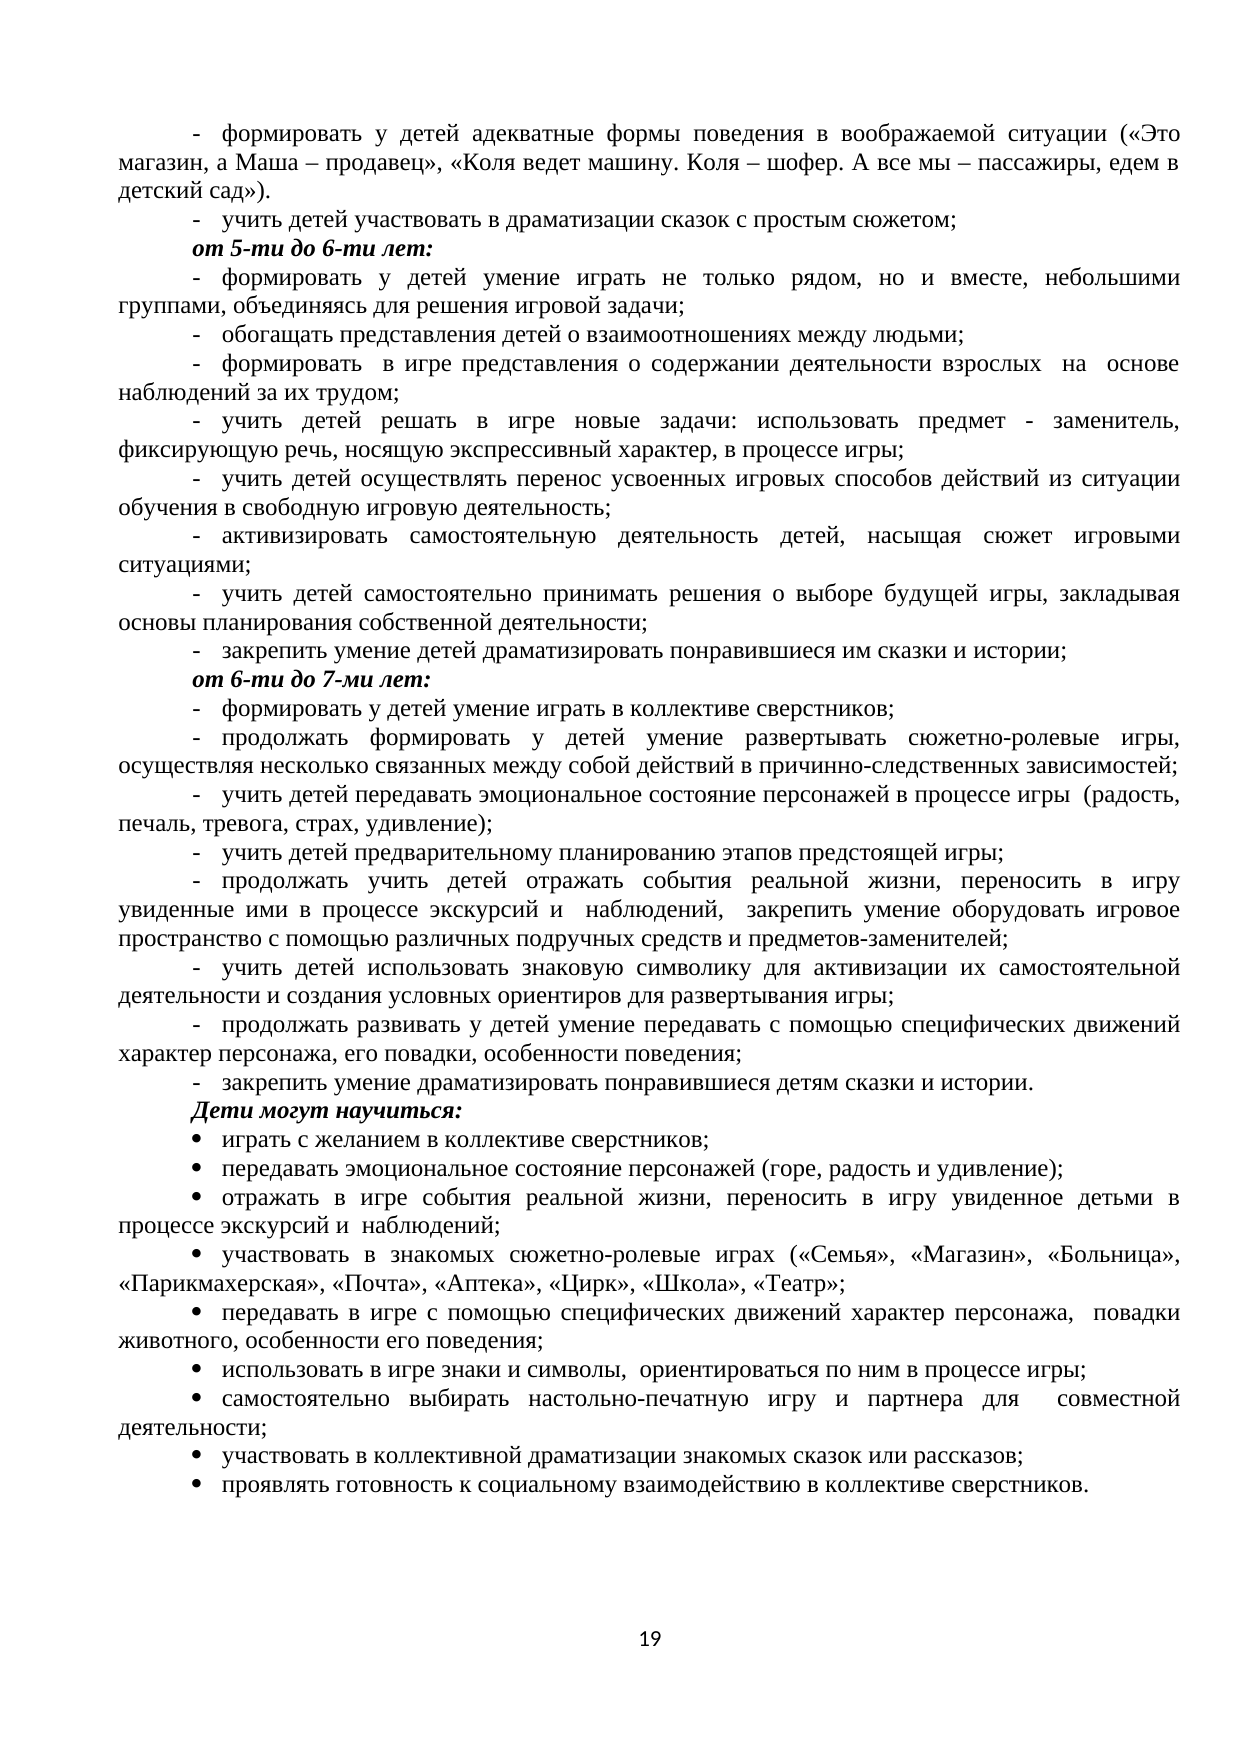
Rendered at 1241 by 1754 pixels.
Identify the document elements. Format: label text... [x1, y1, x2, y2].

list обогащать представления детей о взаимоотношениях между людьми; [118, 319, 1181, 348]
list формировать в игре представления о содержании деятельности взрослых на основе наблюдений за их трудом; [118, 348, 1181, 406]
list учить детей осуществлять перенос усвоенных игровых способов действий из ситуации обучения в свободную игровую деятельность; [118, 463, 1181, 521]
list формировать у детей умение играть не только рядом, но и вместе, небольшими группами, объединяясь для решения игровой задачи; [118, 262, 1181, 319]
list отражать в игре события реальной жизни, переносить в игру увиденное детьми в процессе экскурсий и наблюдений; [118, 1182, 1181, 1239]
list закрепить умение детей драматизировать понравившиеся им сказки и истории; [118, 636, 1181, 664]
list Дети могут научиться: [118, 1096, 1181, 1124]
list участвовать в знакомых сюжетно-ролевые играх («Семья», «Магазин», «Больница», «Парикмахерская», «Почта», «Аптека», «Цирк», «Школа», «Театр»; [118, 1239, 1181, 1297]
list активизировать самостоятельную деятельность детей, насыщая сюжет игровыми ситуациями; [118, 521, 1181, 578]
list учить детей предварительному планированию этапов предстоящей игры; [118, 837, 1181, 866]
text от 5-ти до 6-ти лет: [118, 233, 1181, 262]
list проявлять готовность к социальному взаимодействию в коллективе сверстников. [118, 1469, 1181, 1498]
list продолжать развивать у детей умение передавать с помощью специфических движений характер персонажа, его повадки, особенности поведения; [118, 1009, 1181, 1067]
list участвовать в коллективной драматизации знакомых сказок или рассказов; [118, 1441, 1181, 1469]
list учить детей решать в игре новые задачи: использовать предмет - заменитель, фиксирующую речь, носящую экспрессивный характер, в процессе игры; [118, 406, 1181, 463]
list передавать эмоциональное состояние персонажей (горе, радость и удивление); [118, 1153, 1181, 1182]
list играть c желанием в коллективе сверстников; [118, 1124, 1181, 1153]
list учить детей самостоятельно принимать решения о выборе будущей игры, закладывая основы планирования собственной деятельности; [118, 578, 1181, 636]
list учить детей участвовать в драматизации сказок с простым сюжетом; [118, 204, 1181, 233]
text от 6-ти до 7-ми лет: [118, 664, 1181, 693]
list формировать у детей адекватные формы поведения в воображаемой ситуации («Это магазин, а Маша – продавец», «Коля ведет машину. Коля – шофер. А все мы – пассажиры, едем в детский сад»). [118, 118, 1181, 204]
list закрепить умение драматизировать понравившиеся детям сказки и истории. [118, 1067, 1181, 1096]
list продолжать формировать у детей умение развертывать сюжетно-ролевые игры, осуществляя несколько связанных между собой действий в причинно-следственных зависимостей; [118, 722, 1181, 779]
list самостоятельно выбирать настольно-печатную игру и партнера для совместной деятельности; [118, 1383, 1181, 1441]
list формировать у детей умение играть в коллективе сверстников; [118, 693, 1181, 722]
list учить детей передавать эмоциональное состояние персонажей в процессе игры (радость, печаль, тревога, страх, удивление); [118, 779, 1181, 837]
list передавать в игре с помощью специфических движений характер персонажа, повадки животного, особенности его поведения; [118, 1297, 1181, 1354]
list учить детей использовать знаковую символику для активизации их самостоятельной деятельности и создания условных ориентиров для развертывания игры; [118, 952, 1181, 1009]
list продолжать учить детей отражать события реальной жизни, переносить в игру увиденные ими в процессе экскурсий и наблюдений, закрепить умение оборудовать игровое пространство с помощью различных подручных средств и предметов-заменителей; [118, 866, 1181, 952]
list использовать в игре знаки и символы, ориентироваться по ним в процессе игры; [118, 1354, 1181, 1383]
